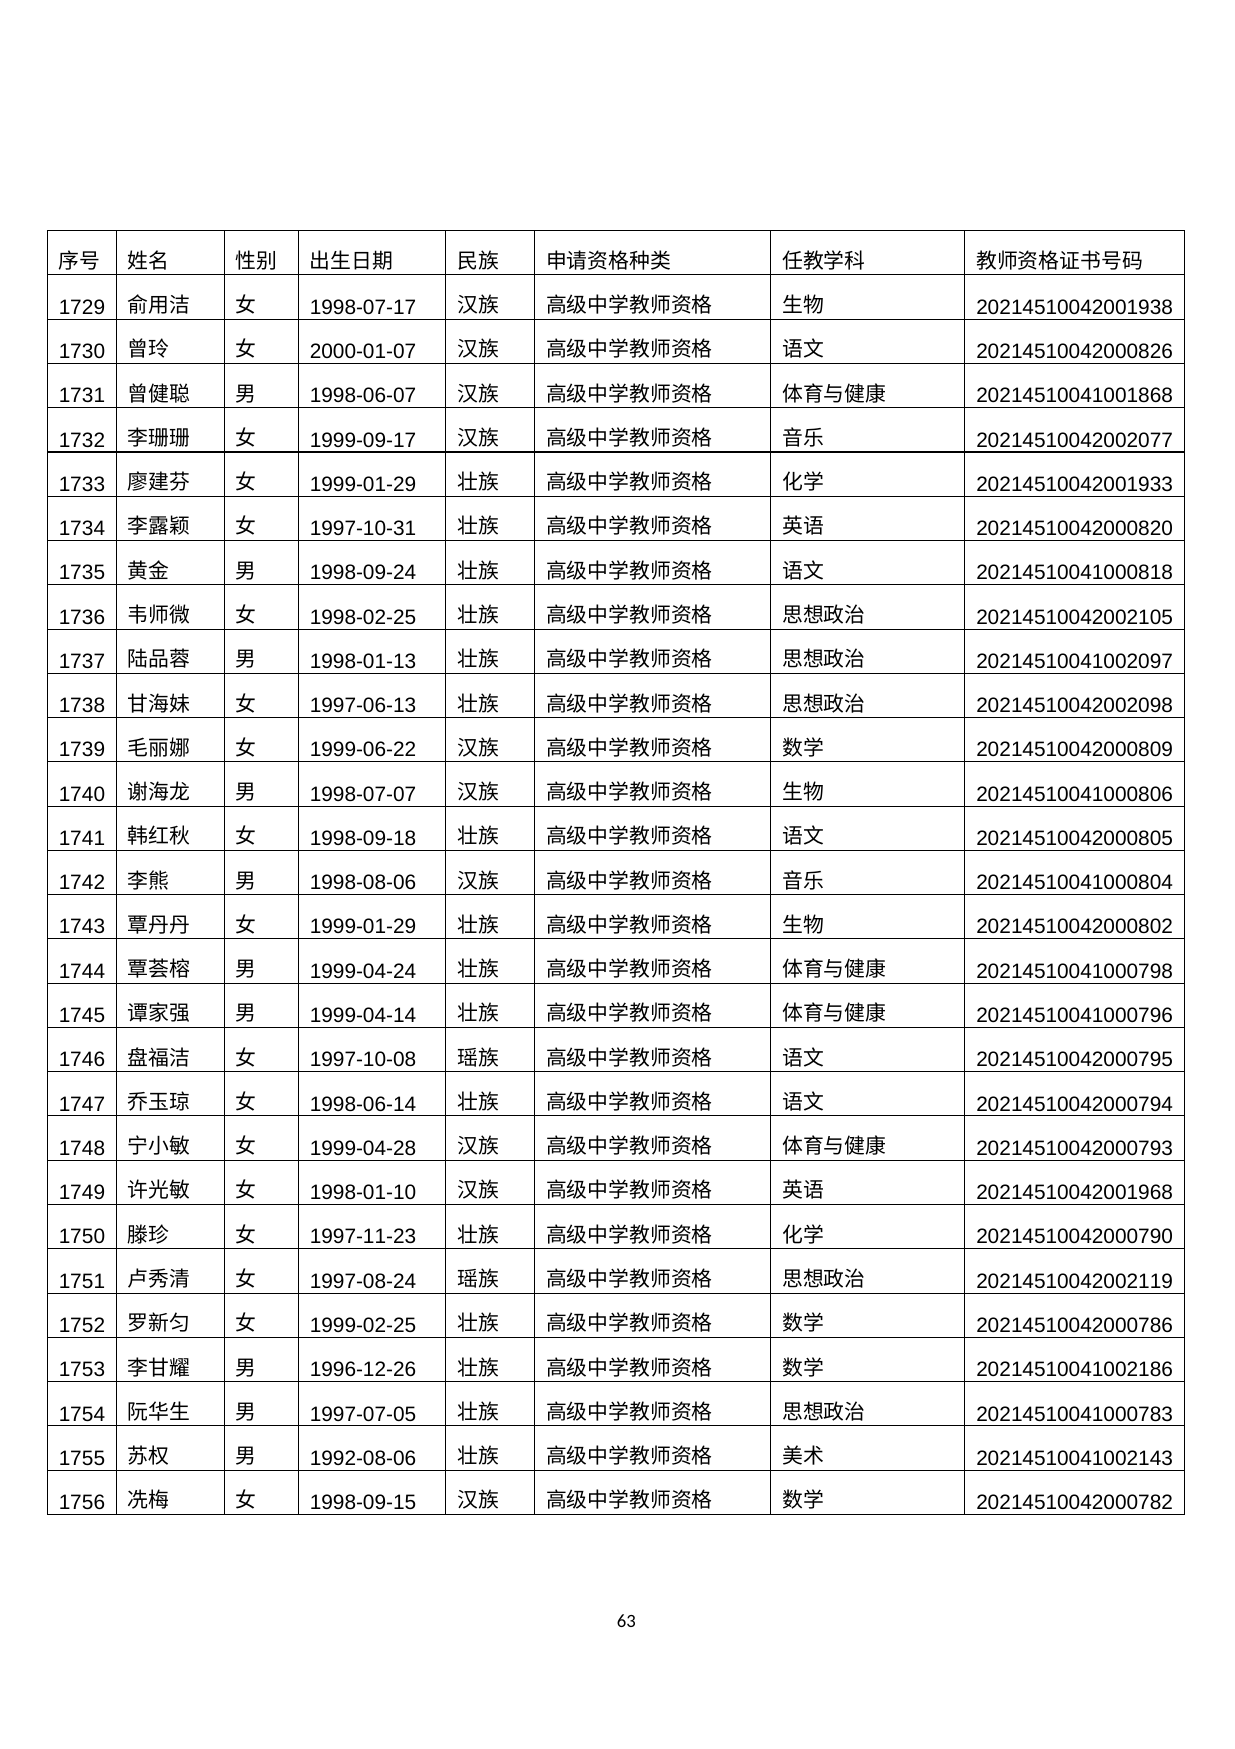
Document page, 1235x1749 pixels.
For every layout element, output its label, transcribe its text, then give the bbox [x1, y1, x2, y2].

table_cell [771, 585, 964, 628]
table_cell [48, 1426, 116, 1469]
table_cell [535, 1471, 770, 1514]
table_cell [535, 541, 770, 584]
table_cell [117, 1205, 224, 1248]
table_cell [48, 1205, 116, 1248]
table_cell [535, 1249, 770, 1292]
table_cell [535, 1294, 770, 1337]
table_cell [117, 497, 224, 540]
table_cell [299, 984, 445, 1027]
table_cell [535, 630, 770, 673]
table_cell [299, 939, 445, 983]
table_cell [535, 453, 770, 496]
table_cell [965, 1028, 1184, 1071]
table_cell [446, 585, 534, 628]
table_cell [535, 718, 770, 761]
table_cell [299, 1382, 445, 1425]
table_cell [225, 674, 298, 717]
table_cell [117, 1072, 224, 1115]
table_header 出生日期 [299, 231, 445, 274]
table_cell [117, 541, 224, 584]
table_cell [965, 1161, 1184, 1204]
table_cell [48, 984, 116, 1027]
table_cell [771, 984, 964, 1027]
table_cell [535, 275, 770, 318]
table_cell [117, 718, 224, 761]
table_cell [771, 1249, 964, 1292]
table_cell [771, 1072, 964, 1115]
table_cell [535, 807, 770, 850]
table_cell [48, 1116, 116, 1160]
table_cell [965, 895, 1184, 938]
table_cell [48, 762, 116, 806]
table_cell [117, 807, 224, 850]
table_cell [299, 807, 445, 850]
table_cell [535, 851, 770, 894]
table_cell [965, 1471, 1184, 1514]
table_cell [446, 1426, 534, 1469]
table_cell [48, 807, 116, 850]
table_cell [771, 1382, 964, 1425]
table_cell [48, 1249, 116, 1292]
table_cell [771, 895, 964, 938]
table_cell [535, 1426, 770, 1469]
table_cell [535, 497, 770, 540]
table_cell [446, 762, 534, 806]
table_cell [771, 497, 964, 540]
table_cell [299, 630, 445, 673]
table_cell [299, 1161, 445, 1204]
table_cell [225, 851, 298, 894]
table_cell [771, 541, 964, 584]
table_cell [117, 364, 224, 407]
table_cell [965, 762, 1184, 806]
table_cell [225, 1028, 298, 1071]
table_header 民族 [446, 231, 534, 274]
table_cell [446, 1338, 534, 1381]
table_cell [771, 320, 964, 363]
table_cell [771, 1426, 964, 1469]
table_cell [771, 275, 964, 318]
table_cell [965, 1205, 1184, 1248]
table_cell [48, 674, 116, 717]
table_header 序号 [48, 231, 116, 274]
table_header 教师资格证书号码 [965, 231, 1184, 274]
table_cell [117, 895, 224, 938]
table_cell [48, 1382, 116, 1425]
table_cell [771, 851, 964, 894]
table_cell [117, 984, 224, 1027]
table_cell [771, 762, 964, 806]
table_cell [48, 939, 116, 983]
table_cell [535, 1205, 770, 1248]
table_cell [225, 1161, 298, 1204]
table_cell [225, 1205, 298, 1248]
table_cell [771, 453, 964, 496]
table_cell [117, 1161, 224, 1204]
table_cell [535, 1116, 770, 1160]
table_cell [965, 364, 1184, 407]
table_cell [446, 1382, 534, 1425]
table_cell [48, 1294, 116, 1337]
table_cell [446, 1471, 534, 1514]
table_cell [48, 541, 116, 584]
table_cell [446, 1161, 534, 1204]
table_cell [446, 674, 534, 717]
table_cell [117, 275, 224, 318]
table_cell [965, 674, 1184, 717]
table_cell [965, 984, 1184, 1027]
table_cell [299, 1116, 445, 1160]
table_header 任教学科 [771, 231, 964, 274]
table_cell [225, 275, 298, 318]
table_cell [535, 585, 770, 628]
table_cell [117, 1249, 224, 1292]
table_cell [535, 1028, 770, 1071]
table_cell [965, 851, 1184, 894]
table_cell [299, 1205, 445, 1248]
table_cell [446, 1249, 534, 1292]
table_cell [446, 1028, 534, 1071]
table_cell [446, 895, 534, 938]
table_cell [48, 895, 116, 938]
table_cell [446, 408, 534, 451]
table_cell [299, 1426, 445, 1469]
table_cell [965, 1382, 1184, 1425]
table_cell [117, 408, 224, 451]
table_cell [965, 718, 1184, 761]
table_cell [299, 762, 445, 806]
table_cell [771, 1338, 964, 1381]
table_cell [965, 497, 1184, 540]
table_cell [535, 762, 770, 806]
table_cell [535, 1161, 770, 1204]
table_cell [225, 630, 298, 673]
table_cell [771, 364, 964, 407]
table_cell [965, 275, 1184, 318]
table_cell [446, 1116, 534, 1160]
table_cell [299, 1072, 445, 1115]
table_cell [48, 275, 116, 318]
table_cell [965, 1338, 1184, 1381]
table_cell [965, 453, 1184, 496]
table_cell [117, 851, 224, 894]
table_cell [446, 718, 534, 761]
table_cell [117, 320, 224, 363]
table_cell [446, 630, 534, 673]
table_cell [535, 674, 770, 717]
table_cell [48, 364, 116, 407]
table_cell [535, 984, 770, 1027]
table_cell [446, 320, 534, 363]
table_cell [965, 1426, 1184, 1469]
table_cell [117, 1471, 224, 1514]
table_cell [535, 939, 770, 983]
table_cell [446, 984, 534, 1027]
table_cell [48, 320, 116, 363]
table_header 姓名 [117, 231, 224, 274]
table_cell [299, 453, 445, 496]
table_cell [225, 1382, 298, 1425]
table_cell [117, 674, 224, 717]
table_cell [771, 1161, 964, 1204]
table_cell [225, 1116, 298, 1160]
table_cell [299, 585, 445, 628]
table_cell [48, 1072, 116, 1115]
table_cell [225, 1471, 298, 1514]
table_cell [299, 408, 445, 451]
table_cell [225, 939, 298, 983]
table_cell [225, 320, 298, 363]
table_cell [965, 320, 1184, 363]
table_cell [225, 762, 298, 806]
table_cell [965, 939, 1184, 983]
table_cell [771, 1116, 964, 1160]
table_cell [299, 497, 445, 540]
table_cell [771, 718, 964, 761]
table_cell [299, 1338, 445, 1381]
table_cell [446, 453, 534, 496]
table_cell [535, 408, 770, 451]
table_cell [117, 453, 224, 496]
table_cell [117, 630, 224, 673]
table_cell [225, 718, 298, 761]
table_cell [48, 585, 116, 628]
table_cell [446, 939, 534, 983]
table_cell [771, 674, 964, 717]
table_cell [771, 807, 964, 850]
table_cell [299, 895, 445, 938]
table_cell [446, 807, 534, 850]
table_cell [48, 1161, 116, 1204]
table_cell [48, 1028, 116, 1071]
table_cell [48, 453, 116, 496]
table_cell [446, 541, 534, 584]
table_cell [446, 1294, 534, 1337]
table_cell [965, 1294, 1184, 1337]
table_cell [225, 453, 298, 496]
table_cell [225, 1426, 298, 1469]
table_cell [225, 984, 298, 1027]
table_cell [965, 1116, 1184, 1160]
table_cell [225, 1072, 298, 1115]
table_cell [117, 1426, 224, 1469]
table_header 性别 [225, 231, 298, 274]
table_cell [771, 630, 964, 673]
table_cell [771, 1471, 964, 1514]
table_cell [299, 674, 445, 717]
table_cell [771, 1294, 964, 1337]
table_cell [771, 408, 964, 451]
table_header 申请资格种类 [535, 231, 770, 274]
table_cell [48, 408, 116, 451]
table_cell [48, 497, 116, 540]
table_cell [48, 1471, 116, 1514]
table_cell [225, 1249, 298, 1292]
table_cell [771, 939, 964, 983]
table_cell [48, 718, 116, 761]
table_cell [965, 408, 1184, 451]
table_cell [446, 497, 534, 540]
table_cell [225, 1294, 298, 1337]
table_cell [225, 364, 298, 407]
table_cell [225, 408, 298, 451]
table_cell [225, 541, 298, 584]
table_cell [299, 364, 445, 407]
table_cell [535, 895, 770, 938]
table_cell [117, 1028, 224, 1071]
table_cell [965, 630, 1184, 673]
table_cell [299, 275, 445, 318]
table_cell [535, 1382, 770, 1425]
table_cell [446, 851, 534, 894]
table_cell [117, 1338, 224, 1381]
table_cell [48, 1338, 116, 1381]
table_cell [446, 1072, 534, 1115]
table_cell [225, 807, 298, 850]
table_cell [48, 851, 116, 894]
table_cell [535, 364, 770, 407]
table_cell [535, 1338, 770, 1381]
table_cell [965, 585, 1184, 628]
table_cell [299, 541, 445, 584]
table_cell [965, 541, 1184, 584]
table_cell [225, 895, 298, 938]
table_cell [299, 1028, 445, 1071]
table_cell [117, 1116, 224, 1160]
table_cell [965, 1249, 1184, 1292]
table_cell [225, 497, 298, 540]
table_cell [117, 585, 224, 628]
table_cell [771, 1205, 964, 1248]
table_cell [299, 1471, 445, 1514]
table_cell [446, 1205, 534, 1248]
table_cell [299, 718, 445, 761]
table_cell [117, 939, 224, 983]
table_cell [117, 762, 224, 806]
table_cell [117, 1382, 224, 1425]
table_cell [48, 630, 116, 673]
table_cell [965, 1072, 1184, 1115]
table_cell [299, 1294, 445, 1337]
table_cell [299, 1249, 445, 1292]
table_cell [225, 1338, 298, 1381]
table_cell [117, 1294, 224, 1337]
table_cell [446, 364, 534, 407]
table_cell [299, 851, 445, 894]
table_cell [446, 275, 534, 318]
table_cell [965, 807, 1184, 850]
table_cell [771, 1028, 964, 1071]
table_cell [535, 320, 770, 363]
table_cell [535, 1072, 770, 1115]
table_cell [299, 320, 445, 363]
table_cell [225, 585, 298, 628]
